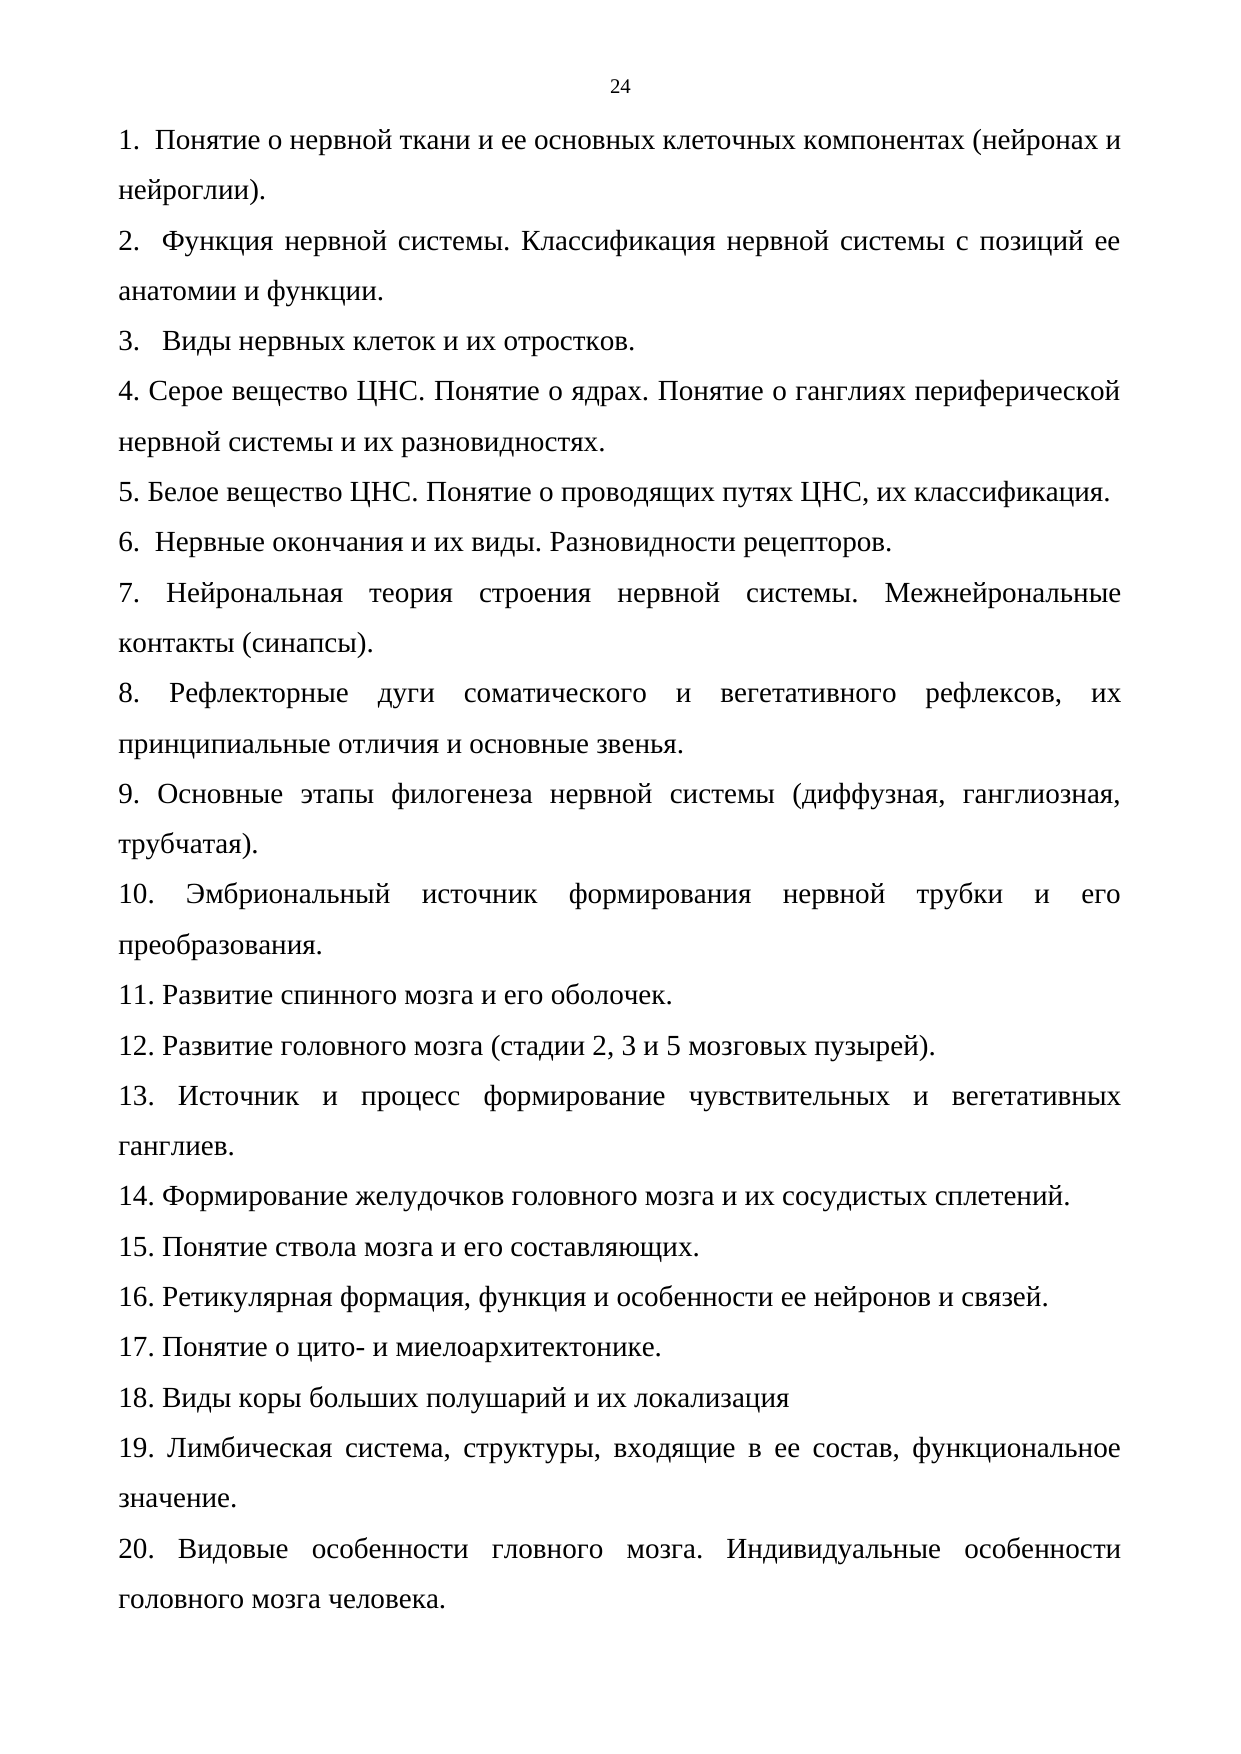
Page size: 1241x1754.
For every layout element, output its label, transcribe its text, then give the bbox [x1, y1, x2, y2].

text 15. Понятие ствола мозга и его составляющих. [118, 1229, 1122, 1262]
text 17. Понятие о цито- и миелоархитектонике. [118, 1329, 1122, 1363]
text 3. Виды нервных клеток и их отростков. [118, 323, 1122, 357]
text 8. Рефлекторные дуги соматического и вегетативного рефлексов, их принципиальные отличия и основные звенья. [118, 675, 1122, 759]
text 9. Основные этапы филогенеза нервной системы (диффузная, ганглиозная, трубчатая). [118, 776, 1122, 860]
text 11. Развитие спинного мозга и его оболочек. [118, 977, 1122, 1011]
text 18. Виды коры больших полушарий и их локализация [118, 1380, 1122, 1413]
text 10. Эмбриональный источник формирования нервной трубки и его преобразования. [118, 877, 1122, 961]
text 1. Понятие о нервной ткани и ее основных клеточных компонентах (нейронах и нейроглии). [118, 122, 1122, 206]
text 13. Источник и процесс формирование чувствительных и вегетативных ганглиев. [118, 1078, 1122, 1162]
text 19. Лимбическая система, структуры, входящие в ее состав, функциональное значение. [118, 1430, 1122, 1514]
text 6. Нервные окончания и их виды. Разновидности рецепторов. [118, 524, 1122, 558]
text 20. Видовые особенности гловного мозга. Индивидуальные особенности головного мозга человека. [118, 1531, 1122, 1614]
text 14. Формирование желудочков головного мозга и их сосудистых сплетений. [118, 1178, 1122, 1212]
text 16. Ретикулярная формация, функция и особенности ее нейронов и связей. [118, 1279, 1122, 1313]
text 4. Серое вещество ЦНС. Понятие о ядрах. Понятие о ганглиях периферической нервной системы и их разновидностях. [118, 373, 1122, 457]
text 5. Белое вещество ЦНС. Понятие о проводящих путях ЦНС, их классификация. [118, 474, 1122, 508]
text 2. Функция нервной системы. Классификация нервной системы с позиций ее анатомии и функции. [118, 223, 1122, 306]
text 12. Развитие головного мозга (стадии 2, 3 и 5 мозговых пузырей). [118, 1028, 1122, 1061]
text 7. Нейрональная теория строения нервной системы. Межнейрональные контакты (синапсы). [118, 575, 1122, 659]
